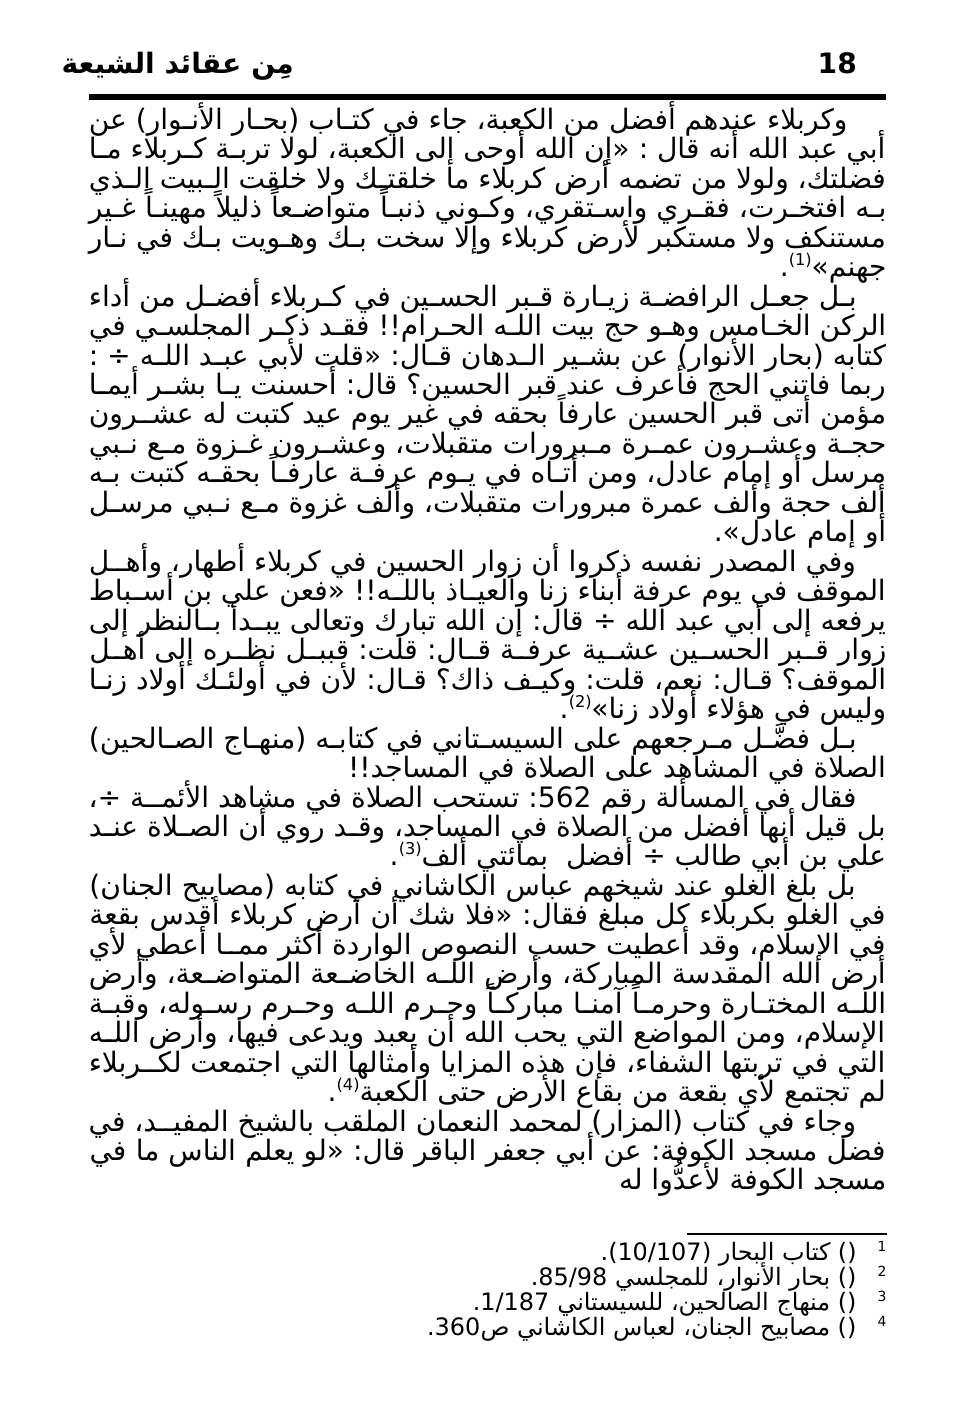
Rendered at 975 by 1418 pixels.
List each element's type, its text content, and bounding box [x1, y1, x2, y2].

text فقال في المسألة رقم 562: تستحب الصلاة في مشاهد الأئمة ÷، بل قيل أنها أفضل من الصلاة في المساجد، وقد روي أن الصلاة عند علي بن أبي طالب ÷ أفضل بمائتي ألف(). [89, 784, 886, 872]
text وفي المصدر نفسه ذكروا أن زوار الحسين في كربلاء أطهار، وأهل الموقف في يوم عرفة أبناء زنا والعياذ بالله!! «فعن علي بن أسباط يرفعه إلى أبي عبد الله ÷ قال: إن الله تبارك وتعالى يبدأ بالنظر إلى زوار قبر الحسين عشية عرفة قال: قلت: قببل نظره إلى أهل الموقف؟ قال: نعم، قلت: وكيف ذاك؟ قال: لأن في أولئك أولاد زنا وليس في هؤلاء أولاد زنا»(). [89, 548, 886, 725]
text بل فضَّل مرجعهم على السيستاني في كتابه (منهاج الصالحين) الصلاة في المشاهد على الصلاة في المساجد!! [89, 725, 886, 784]
text بل جعل الرافضة زيارة قبر الحسين في كربلاء أفضل من أداء الركن الخامس وهو حج بيت الله الحرام!! فقد ذكر المجلسي في كتابه (بحار الأنوار) عن بشير الدهان قال: «قلت لأبي عبد الله ÷ : ربما فاتني الحج فأعرف عند قبر الحسين؟ قال: أحسنت يا بشر أيما مؤمن أتى قبر الحسين عارفاً بحقه في غير يوم عيد كتبت له عشرون حجة وعشرون عمرة مبرورات متقبلات، وعشرون غزوة مع نبي مرسل أو إمام عادل، ومن أتاه في يوم عرفة عارفاً بحقه كتبت به ألف حجة وألف عمرة مبرورات متقبلات، وألف غزوة مع نبي مرسل أو إمام عادل». [89, 283, 886, 548]
text بل بلغ الغلو عند شيخهم عباس الكاشاني في كتابه (مصابيح الجنان) في الغلو بكربلاء كل مبلغ فقال: «فلا شك أن أرض كربلاء أقدس بقعة في الإسلام، وقد أعطيت حسب النصوص الواردة أكثر مما أعطي لأي أرض الله المقدسة المباركة، وأرض الله الخاضعة المتواضعة، وأرض الله المختارة وحرماً آمنا مباركاً وحرم الله وحرم رسوله، وقبة الإسلام، ومن المواضع التي يحب الله أن يعبد ويدعى فيها، وأرض الله التي في تربتها الشفاء، فإن هذه المزايا وأمثالها التي اجتمعت لكربلاء لم تجتمع لأي بقعة من بقاع الأرض حتى الكعبة(). [89, 872, 886, 1108]
text وكربلاء عندهم أفضل من الكعبة، جاء في كتاب (بحار الأنوار) عن أبي عبد الله أنه قال : «إن الله أوحى إلى الكعبة، لولا تربة كربلاء ما فضلتك، ولولا من تضمه أرض كربلاء ما خلقتك ولا خلقت البيت الذي به افتخرت، فقري واستقري، وكوني ذنباً متواضعاً ذليلاً مهيناً غير مستنكف ولا مستكبر لأرض كربلاء وإلا سخت بك وهويت بك في نار جهنم»(). [89, 106, 886, 283]
text وجاء في كتاب (المزار) لمحمد النعمان الملقب بالشيخ المفيد، في فضل مسجد الكوفة: عن أبي جعفر الباقر قال: «لو يعلم الناس ما في مسجد الكوفة لأعدُّوا له [89, 1108, 886, 1196]
